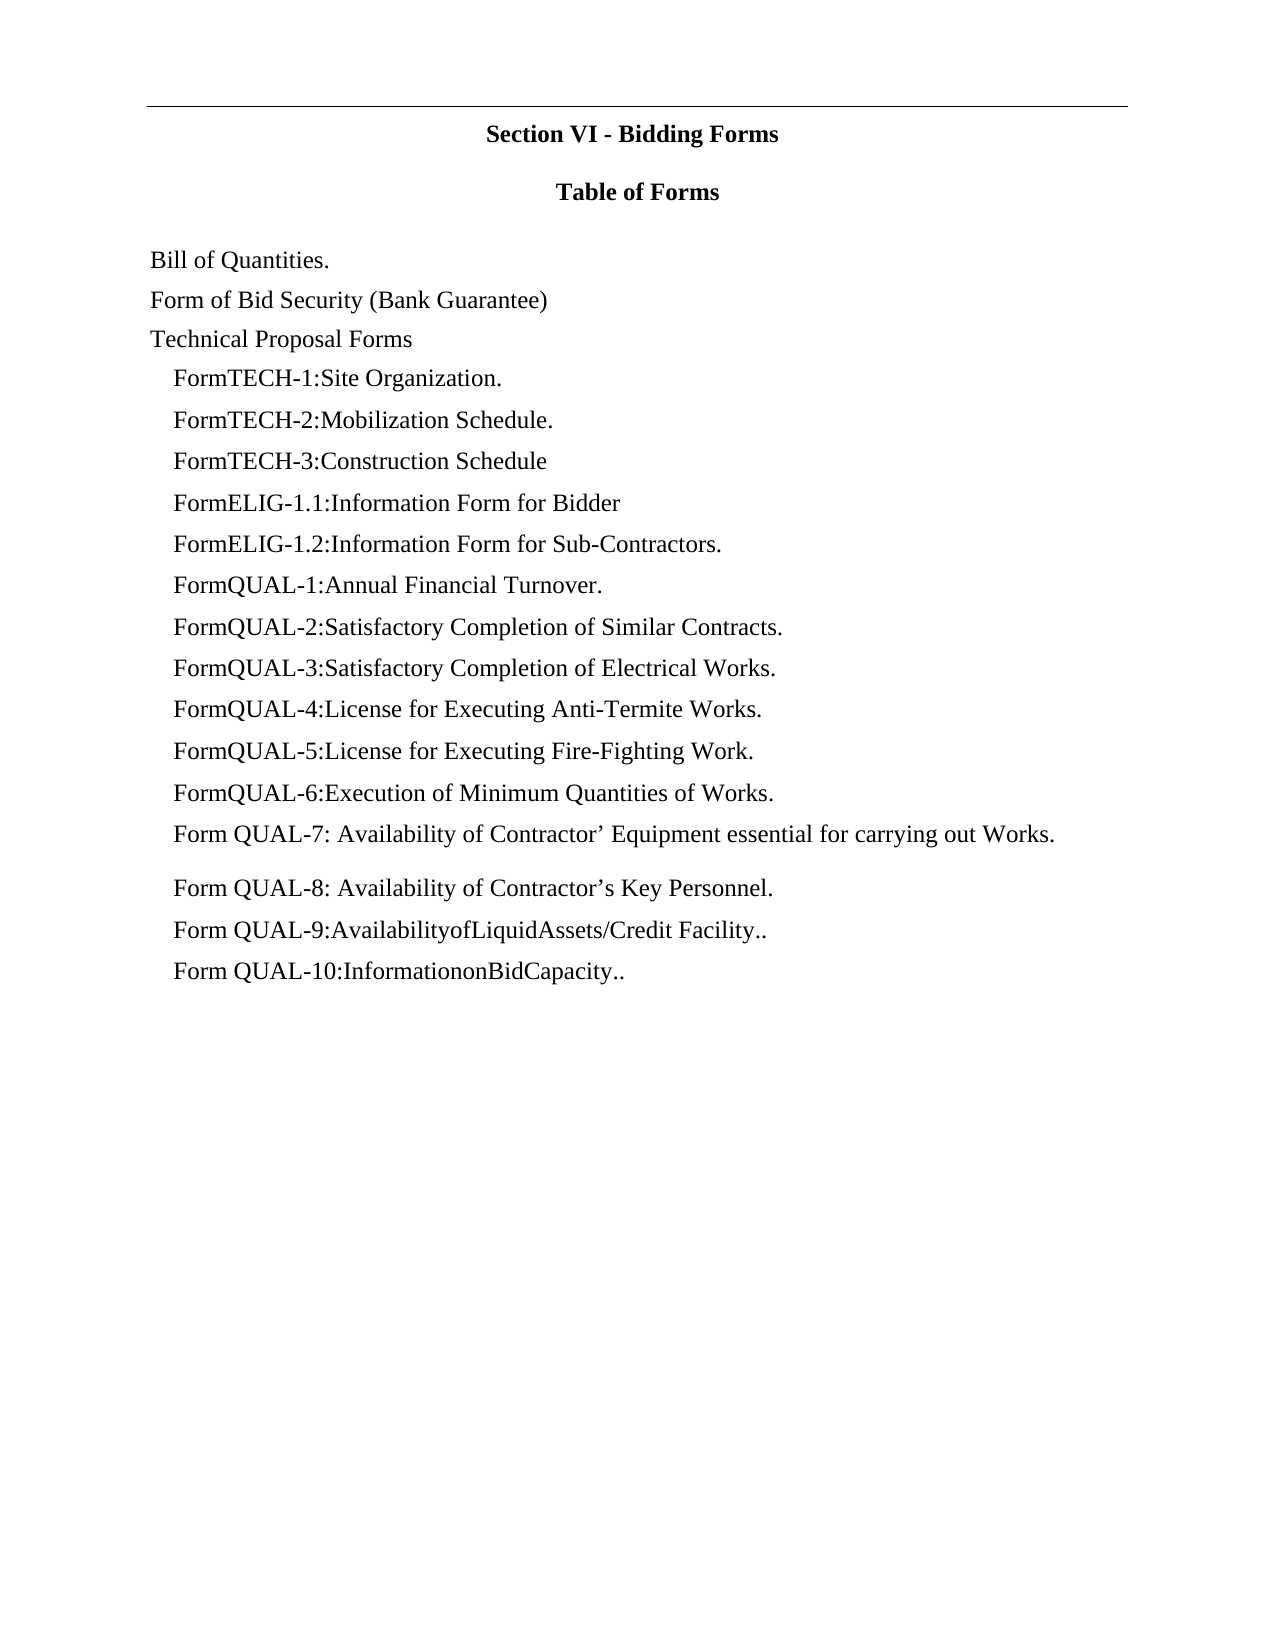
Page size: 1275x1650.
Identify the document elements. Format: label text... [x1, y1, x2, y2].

text Section VI - Bidding Forms [99, 119, 1166, 148]
text Bill of Quantities. [150, 246, 1187, 274]
text FormQUAL-2:Satisfactory Completion of Similar Contracts. [173, 612, 1187, 640]
text Form QUAL-10:InformationonBidCapacity.. [173, 956, 1187, 985]
text FormTECH-3:Construction Schedule [173, 446, 1187, 475]
text FormQUAL-4:License for Executing Anti-Termite Works. [173, 694, 1187, 723]
text Form of Bid Security (Bank Guarantee) [150, 285, 1187, 313]
text Form QUAL-8: Availability of Contractor’s Key Personnel. [173, 873, 1124, 902]
text FormTECH-1:Site Organization. [173, 363, 1187, 392]
text Form QUAL-9:AvailabilityofLiquidAssets/Credit Facility.. [173, 915, 1187, 943]
text FormELIG-1.2:Information Form for Sub-Contractors. [173, 529, 1187, 558]
text FormELIG-1.1:Information Form for Bidder [173, 488, 1187, 516]
text FormQUAL-1:Annual Financial Turnover. [173, 570, 1187, 599]
text Technical Proposal Forms [150, 324, 1187, 353]
text FormQUAL-3:Satisfactory Completion of Electrical Works. [173, 653, 1187, 682]
text Form QUAL-7: Availability of Contractor’ Equipment essential for carrying out Works. [173, 819, 1124, 848]
text FormQUAL-5:License for Executing Fire-Fighting Work. [173, 736, 1187, 765]
subtitle Table of Forms [87, 177, 1187, 206]
text FormTECH-2:Mobilization Schedule. [173, 405, 1187, 433]
text FormQUAL-6:Execution of Minimum Quantities of Works. [173, 778, 1187, 806]
